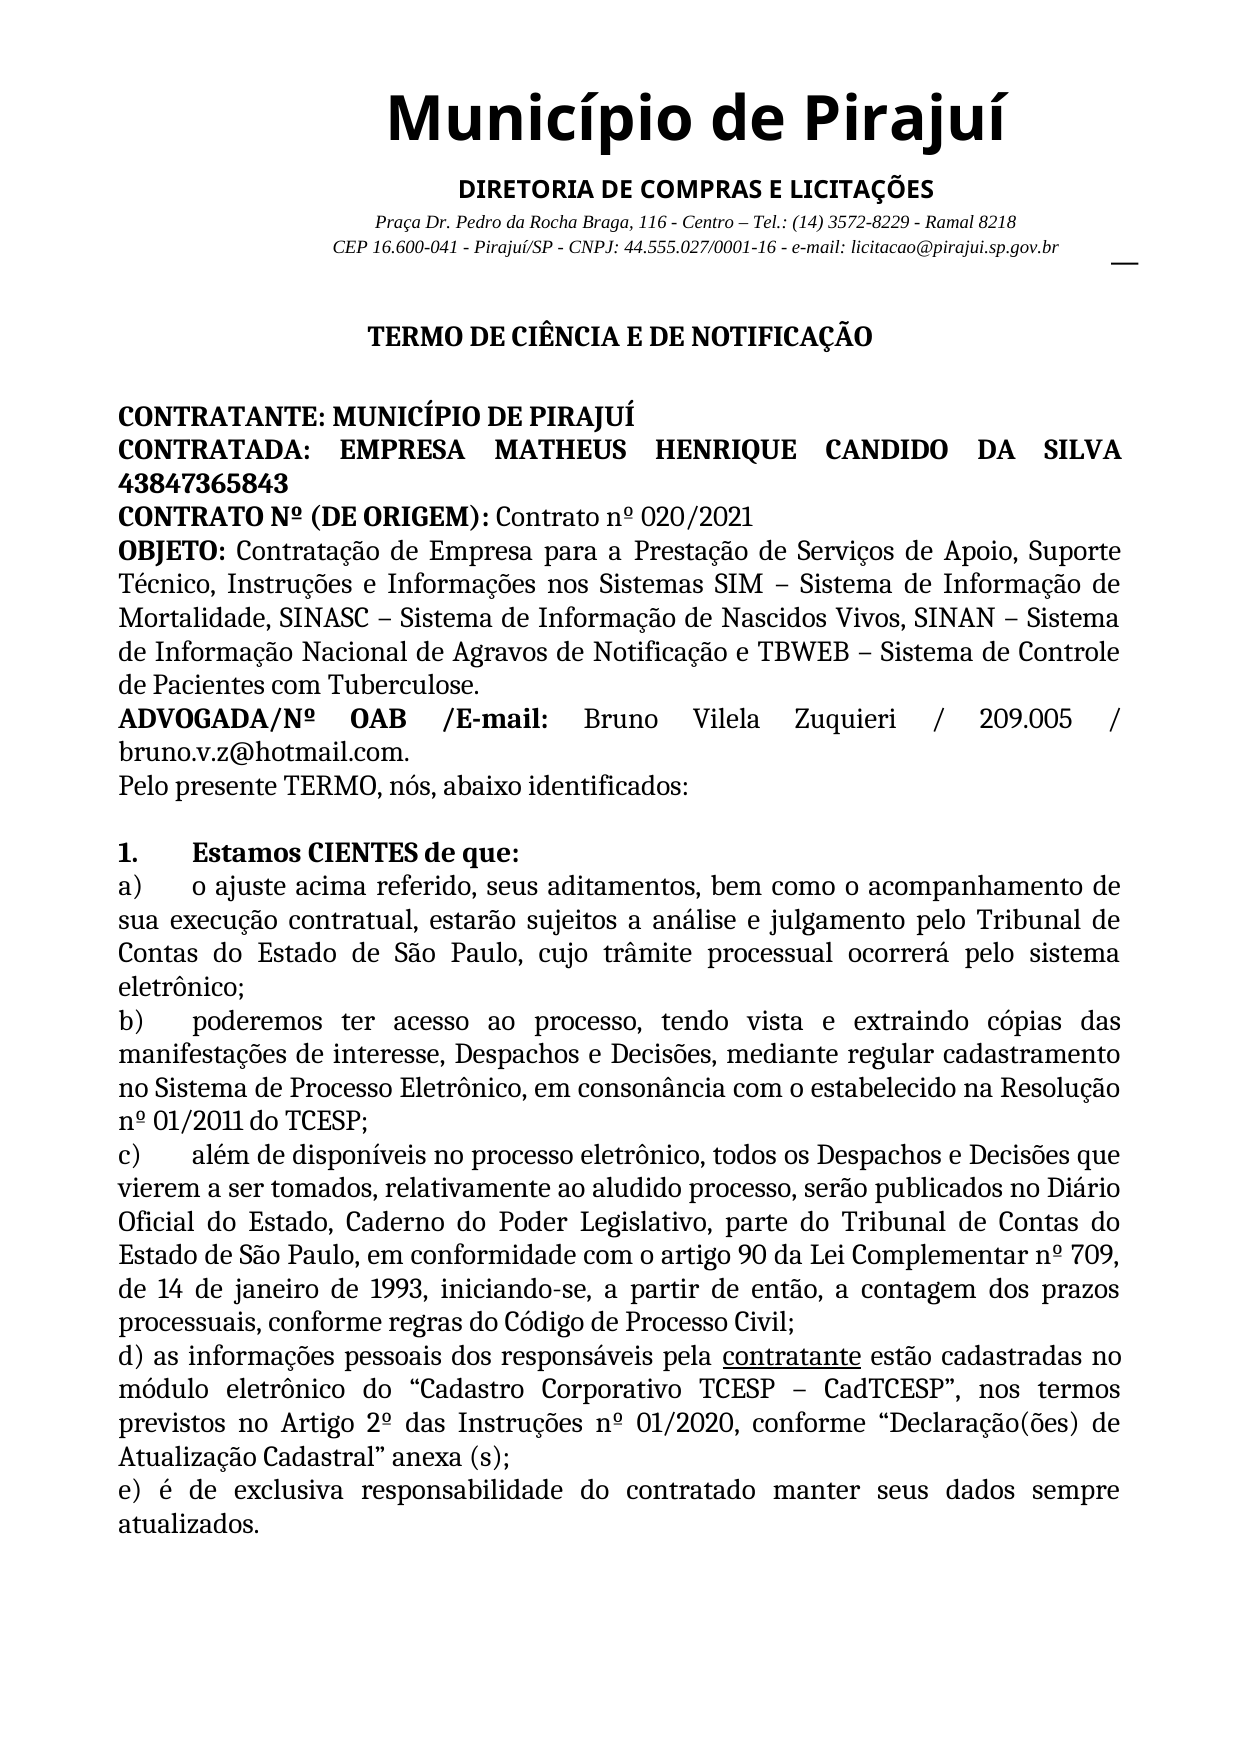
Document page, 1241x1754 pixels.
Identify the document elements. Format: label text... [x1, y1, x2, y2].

text CONTRATO Nº (DE ORIGEM): Contrato nº 020/2021 [118, 501, 1122, 534]
text OBJETO: Contratação de Empresa para a Prestação de Serviços de Apoio, Suporte Técnico, Instruções e Informações nos Sistemas SIM – Sistema de Informação de Mortalidade, SINASC – Sistema de Informação de Nascidos Vivos, SINAN – Sistema de Informação Nacional de Agravos de Notificação e TBWEB – Sistema de Controle de Pacientes com Tuberculose. [118, 534, 1122, 702]
text CONTRATADA: EMPRESA MATHEUS HENRIQUE CANDIDO DA SILVA 43847365843 [118, 433, 1122, 501]
text a) o ajuste acima referido, seus aditamentos, bem como o acompanhamento de sua execução contratual, estarão sujeitos a análise e julgamento pelo Tribunal de Contas do Estado de São Paulo, cujo trâmite processual ocorrerá pelo sistema eletrônico; [118, 869, 1122, 1004]
text TERMO DE CIÊNCIA E DE NOTIFICAÇÃO [118, 320, 1122, 354]
text Pelo presente TERMO, nós, abaixo identificados: [118, 769, 1122, 802]
text ADVOGADA/Nº OAB /E-mail: Bruno Vilela Zuquieri / 209.005 / bruno.v.z@hotmail.com. [118, 702, 1122, 769]
text d) as informações pessoais dos responsáveis pela contratante estão cadastradas no módulo eletrônico do “Cadastro Corporativo TCESP – CadTCESP”, nos termos previstos no Artigo 2º das Instruções nº 01/2020, conforme “Declaração(ões) de Atualização Cadastral” anexa (s); [118, 1339, 1122, 1473]
text c) além de disponíveis no processo eletrônico, todos os Despachos e Decisões que vierem a ser tomados, relativamente ao aludido processo, serão publicados no Diário Oficial do Estado, Caderno do Poder Legislativo, parte do Tribunal de Contas do Estado de São Paulo, em conformidade com o artigo 90 da Lei Complementar nº 709, de 14 de janeiro de 1993, iniciando-se, a partir de então, a contagem dos prazos processuais, conforme regras do Código de Processo Civil; [118, 1138, 1122, 1339]
text b) poderemos ter acesso ao processo, tendo vista e extraindo cópias das manifestações de interesse, Despachos e Decisões, mediante regular cadastramento no Sistema de Processo Eletrônico, em consonância com o estabelecido na Resolução nº 01/2011 do TCESP; [118, 1004, 1122, 1138]
text 1. Estamos CIENTES de que: [118, 836, 1122, 869]
text CONTRATANTE: MUNICÍPIO DE PIRAJUÍ [118, 400, 1122, 433]
text e) é de exclusiva responsabilidade do contratado manter seus dados sempre atualizados. [118, 1473, 1122, 1540]
